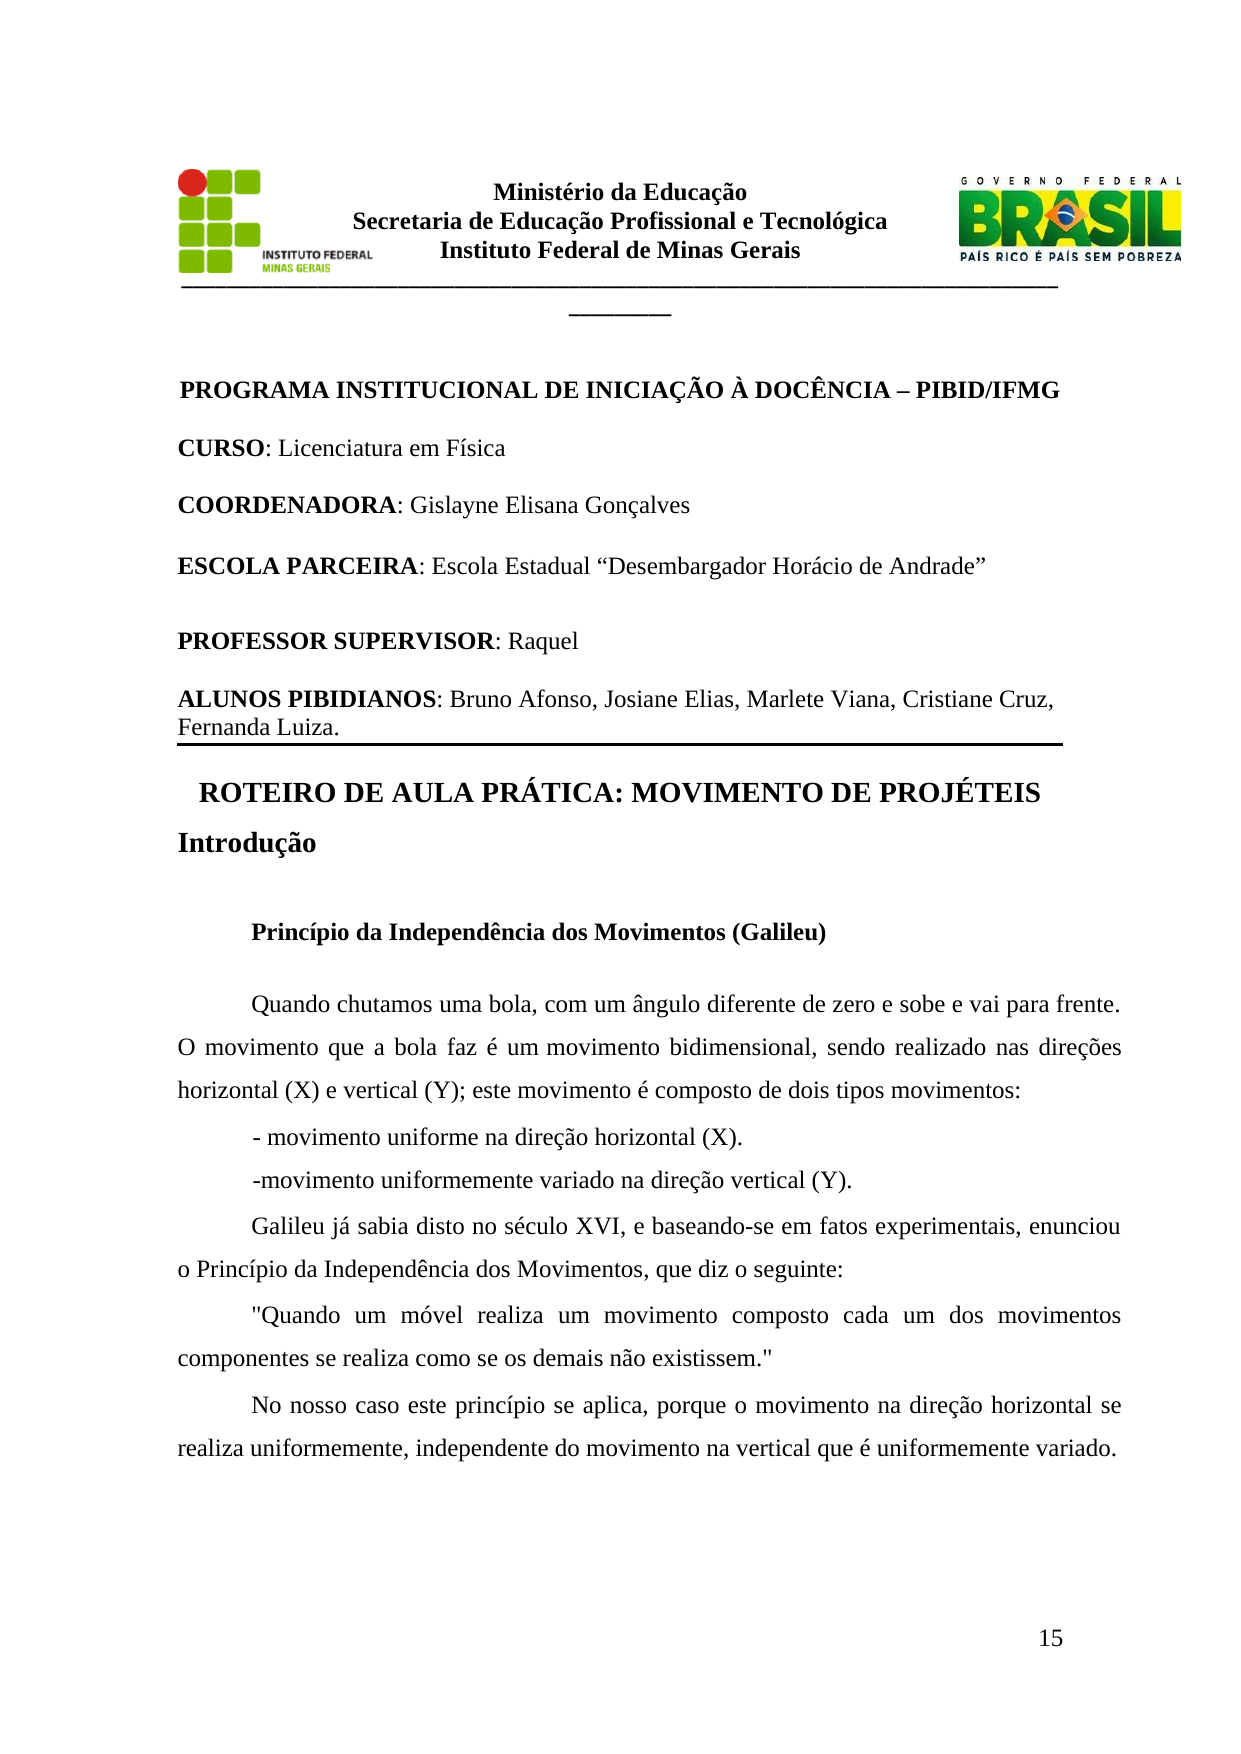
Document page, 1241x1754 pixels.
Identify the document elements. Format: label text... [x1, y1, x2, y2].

text Quando chutamos uma bola, com um ângulo diferente de zero e sobe e vai para frente. O movimento que a bola faz é um movimento bidimensional, sendo realizado nas direções horizontal (X) e vertical (Y); este movimento é composto de dois tipos movimentos: [177, 989, 1122, 1104]
picture [174, 166, 377, 275]
text No nosso caso este princípio se aplica, porque o movimento na direção horizontal se realiza uniformemente, independente do movimento na vertical que é uniformemente variado. [177, 1390, 1122, 1462]
text COORDENADORA: Gislayne Elisana Gonçalves [177, 491, 1063, 519]
text Secretaria de Educação Profissional e Tecnológica [177, 206, 1063, 235]
text Instituto Federal de Minas Gerais ______________________________________________________________________________________ [177, 235, 1063, 319]
text ALUNOS PIBIDIANOS: Bruno Afonso, Josiane Elias, Marlete Viana, Cristiane Cruz, Fernanda Luiza. [177, 684, 1063, 743]
text -movimento uniformemente variado na direção vertical (Y). [252, 1165, 1063, 1193]
text Princípio da Independência dos Movimentos (Galileu) [177, 917, 1063, 946]
text ROTEIRO DE AULA PRÁTICA: MOVIMENTO DE PROJÉTEIS [177, 775, 1063, 809]
text ESCOLA PARCEIRA: Escola Estadual “Desembargador Horácio de Andrade” [177, 551, 1122, 580]
text CURSO: Licenciatura em Física [177, 433, 1063, 462]
text Introdução [177, 825, 1063, 859]
text Galileu já sabia disto no século XVI, e baseando-se em fatos experimentais, enunciou o Princípio da Independência dos Movimentos, que diz o seguinte: [177, 1211, 1122, 1283]
picture [1063, 177, 1182, 261]
text PROGRAMA INSTITUCIONAL DE INICIAÇÃO À DOCÊNCIA – PIBID/IFMG [177, 376, 1063, 404]
text PROFESSOR SUPERVISOR: Raquel [177, 626, 1063, 655]
text "Quando um móvel realiza um movimento composto cada um dos movimentos componentes se realiza como se os demais não existissem." [177, 1300, 1122, 1372]
text Ministério da Educação [177, 177, 1063, 206]
text - movimento uniforme na direção horizontal (X). [252, 1122, 1063, 1150]
